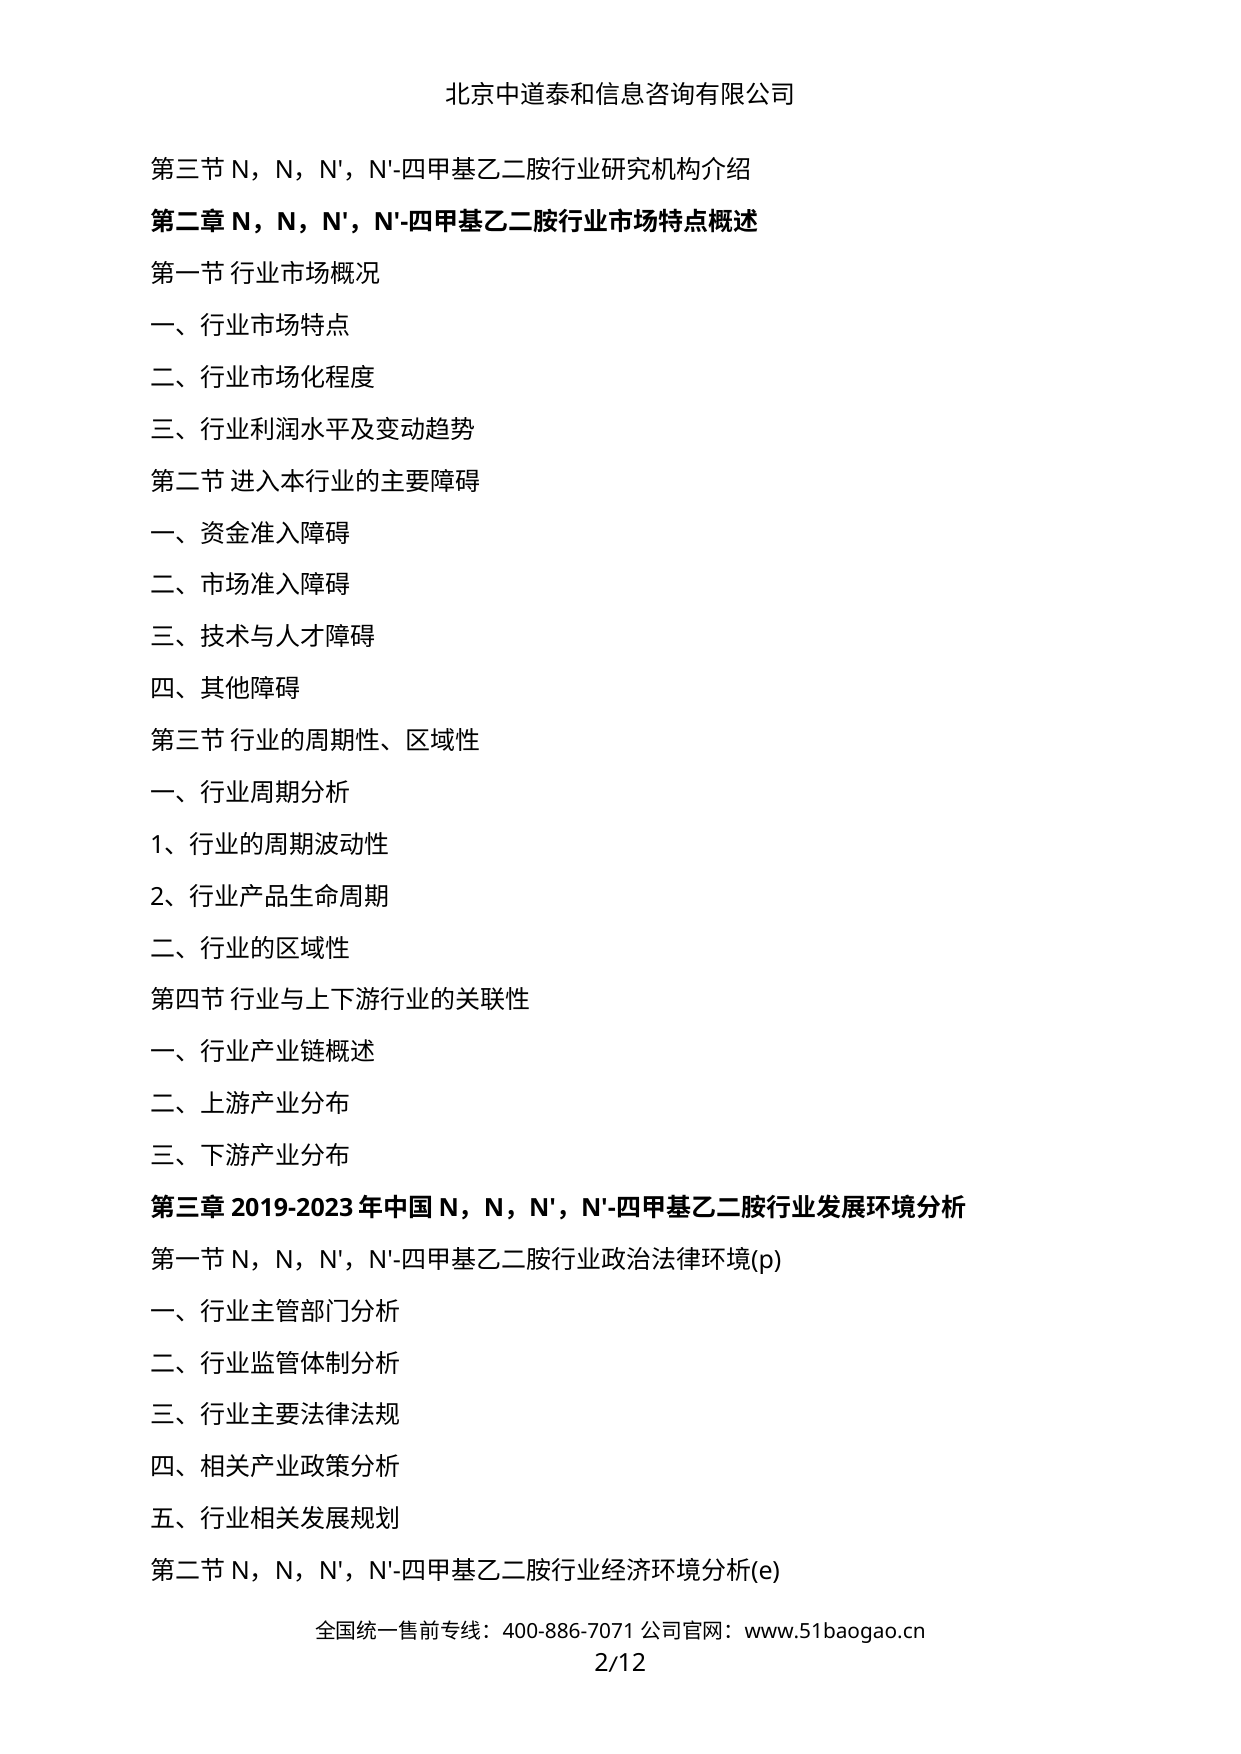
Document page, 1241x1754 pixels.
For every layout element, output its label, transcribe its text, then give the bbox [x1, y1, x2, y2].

text 一、行业产业链概述 [150, 1032, 1090, 1068]
text 三、下游产业分布 [150, 1136, 1090, 1172]
text 二、行业市场化程度 [150, 357, 1090, 394]
text 四、相关产业政策分析 [150, 1447, 1090, 1483]
text 2、行业产品生命周期 [150, 876, 1090, 912]
text 第三节 N，N，N'，N'-四甲基乙二胺行业研究机构介绍 [150, 150, 1090, 186]
text 第二节 N，N，N'，N'-四甲基乙二胺行业经济环境分析(e) [150, 1551, 1090, 1587]
text 四、其他障碍 [150, 669, 1090, 705]
text 三、行业主要法律法规 [150, 1395, 1090, 1431]
text 二、上游产业分布 [150, 1084, 1090, 1120]
text 第四节 行业与上下游行业的关联性 [150, 980, 1090, 1016]
text 1、行业的周期波动性 [150, 824, 1090, 861]
text 一、行业周期分析 [150, 772, 1090, 809]
text 三、行业利润水平及变动趋势 [150, 409, 1090, 446]
text 二、行业的区域性 [150, 928, 1090, 964]
text 第二章 N，N，N'，N'-四甲基乙二胺行业市场特点概述 [150, 202, 1090, 238]
text 第二节 进入本行业的主要障碍 [150, 461, 1090, 497]
text 三、技术与人才障碍 [150, 617, 1090, 653]
text 第一节 N，N，N'，N'-四甲基乙二胺行业政治法律环境(p) [150, 1239, 1090, 1276]
text 一、资金准入障碍 [150, 513, 1090, 549]
text 一、行业市场特点 [150, 306, 1090, 342]
text 第三章 2019-2023年中国N，N，N'，N'-四甲基乙二胺行业发展环境分析 [150, 1187, 1090, 1224]
text 二、行业监管体制分析 [150, 1343, 1090, 1379]
text 第三节 行业的周期性、区域性 [150, 721, 1090, 757]
text 一、行业主管部门分析 [150, 1291, 1090, 1327]
text 二、市场准入障碍 [150, 565, 1090, 601]
text 第一节 行业市场概况 [150, 254, 1090, 290]
text 五、行业相关发展规划 [150, 1499, 1090, 1535]
